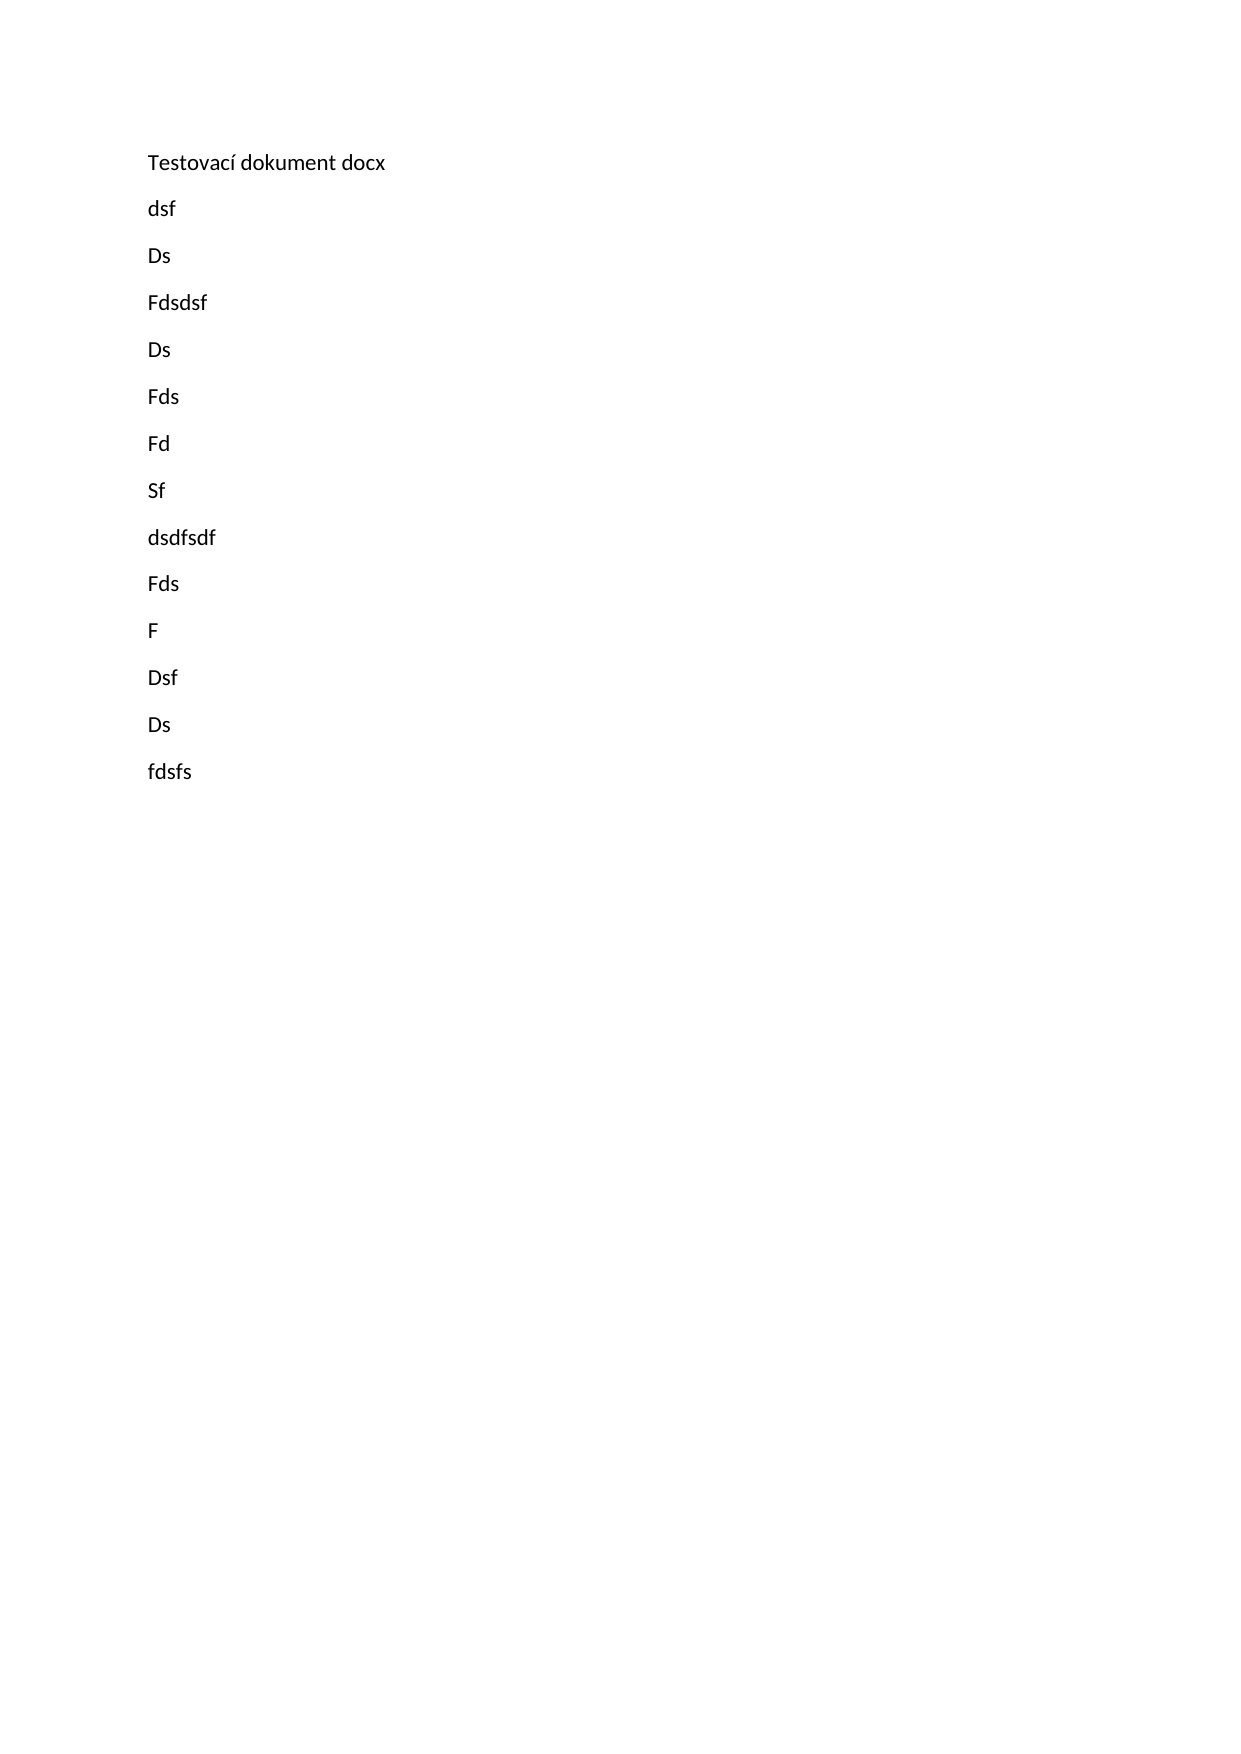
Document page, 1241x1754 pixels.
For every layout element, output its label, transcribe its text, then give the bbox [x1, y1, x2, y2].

text Fd [148, 429, 1093, 457]
text F [148, 616, 1093, 644]
text Fds [148, 382, 1093, 410]
text Ds [148, 241, 1093, 269]
text Testovací dokument docx [148, 148, 1093, 176]
text fdsfs [148, 757, 1093, 785]
text Dsf [148, 663, 1093, 691]
text Fdsdsf [148, 288, 1093, 316]
text Ds [148, 710, 1093, 738]
text Ds [148, 335, 1093, 363]
text dsf [148, 194, 1093, 222]
text Sf [148, 476, 1093, 504]
text dsdfsdf [148, 523, 1093, 551]
text Fds [148, 569, 1093, 597]
